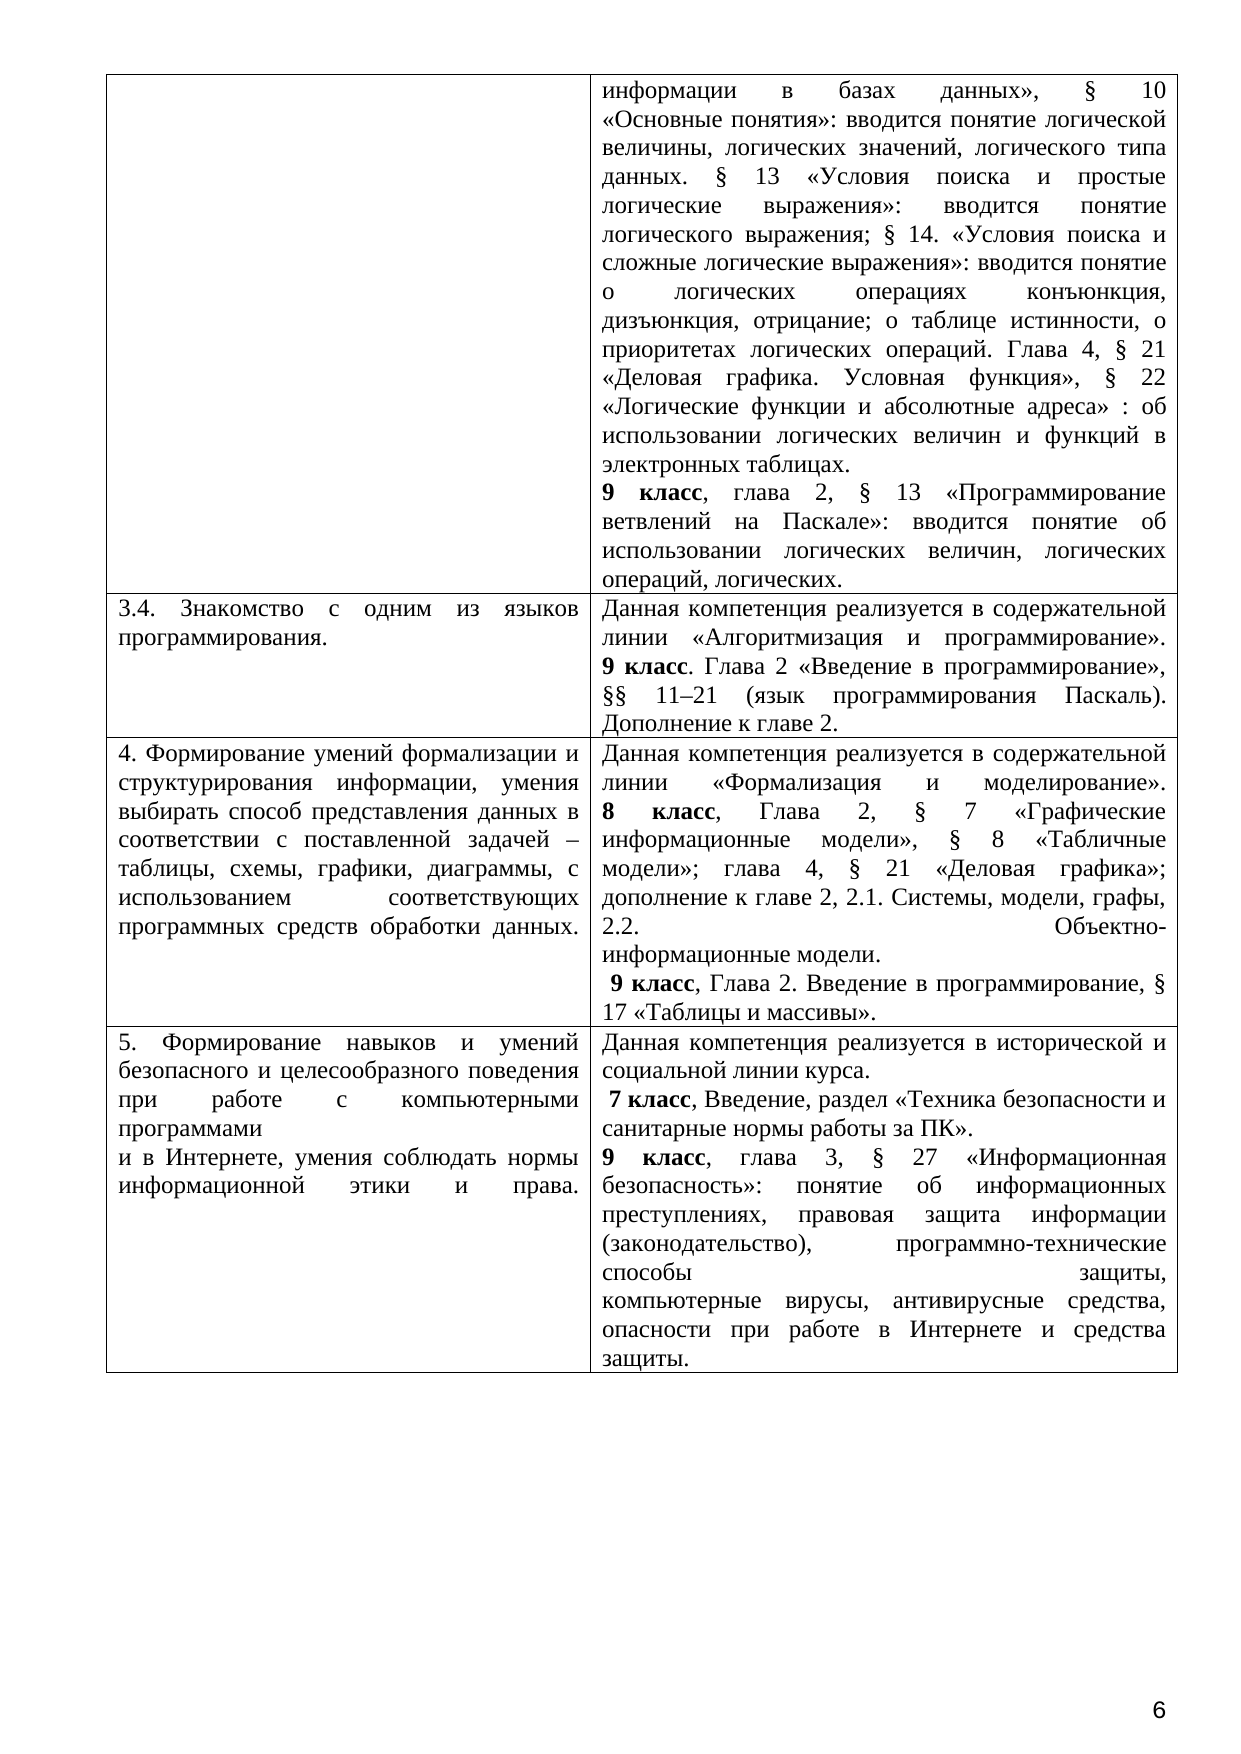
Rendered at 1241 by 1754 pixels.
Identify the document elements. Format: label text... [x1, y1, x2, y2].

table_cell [591, 75, 1177, 592]
table_cell 4. Формирование умений формализации и структурирования информации, умения выбирать способ представления данных в соответствии с поставленной задачей – таблицы, схемы, графики, диаграммы, с использованием соответствующих программных средств обработки данных. [107, 738, 590, 1026]
table_cell Данная компетенция реализуется в содержательной линии «Алгоритмизация и программирование». 9 класс. Глава 2 «Введение в программирование», §§ 11–21 (язык программирования Паскаль). Дополнение к главе 2. [591, 594, 1177, 737]
table_cell Данная компетенция реализуется в содержательной линии «Формализация и моделирование». 8 класс, Глава 2, § 7 «Графические информационные модели», § 8 «Табличные модели»; глава 4, § 21 «Деловая графика»; дополнение к главе 2, 2.1. Системы, модели, графы, 2.2. Объектно- информационные модели. 9 класс, Глава 2. Введение в программирование, § 17 «Таблицы и массивы». [591, 738, 1177, 1026]
table_cell 5. Формирование навыков и умений безопасного и целесообразного поведения при работе с компьютерными программами и в Интернете, умения соблюдать нормы информационной этики и права. [107, 1027, 590, 1372]
table_cell Данная компетенция реализуется в исторической и социальной линии курса. 7 класс, Введение, раздел «Техника безопасности и санитарные нормы работы за ПК». 9 класс, глава 3, § 27 «Информационная безопасность»: понятие об информационных преступлениях, правовая защита информации (законодательство), программно-технические способы защиты, компьютерные вирусы, антивирусные средства, опасности при работе в Интернете и средства защиты. [591, 1027, 1177, 1372]
table_cell 3.4. Знакомство с одним из языков программирования. [107, 594, 590, 737]
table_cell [107, 75, 590, 592]
